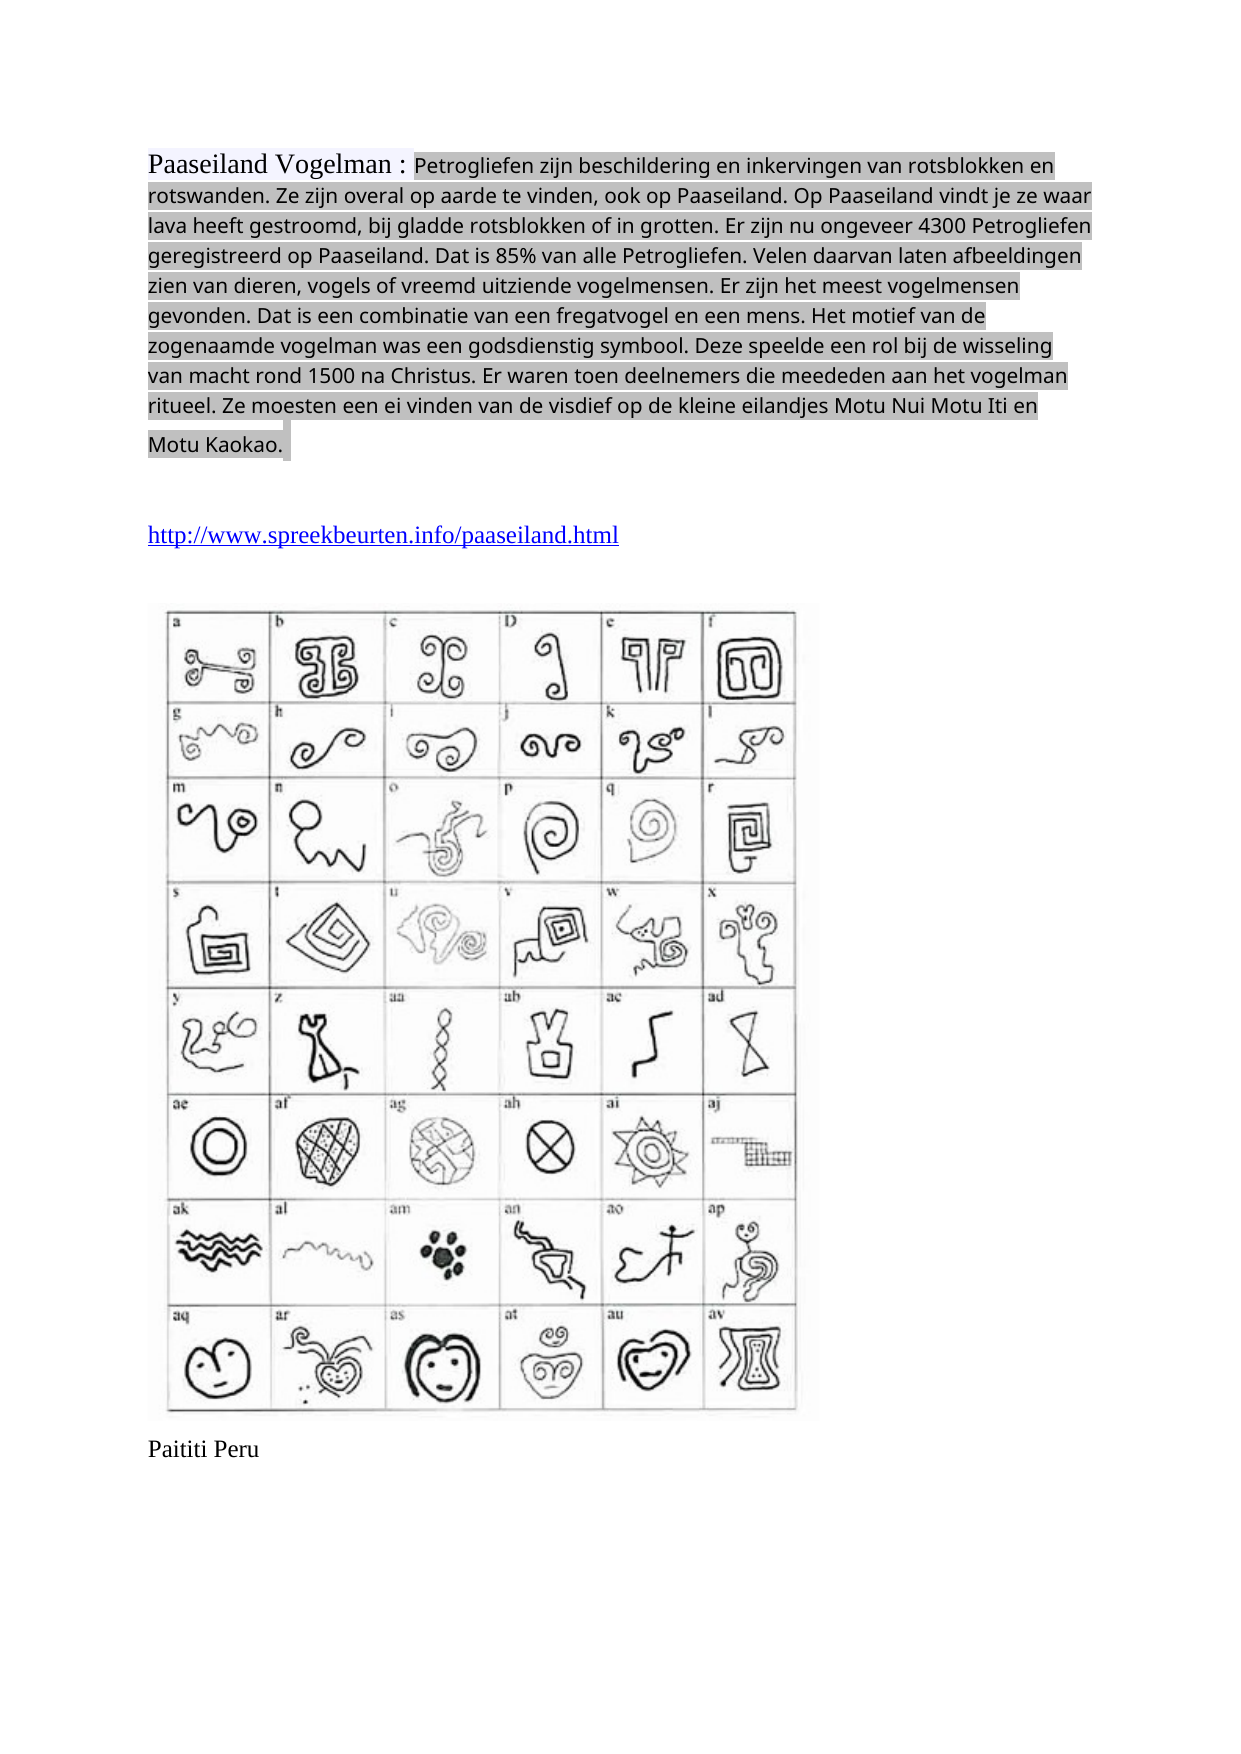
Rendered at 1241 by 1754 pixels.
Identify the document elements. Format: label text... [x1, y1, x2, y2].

text http://www.spreekbeurten.info/paaseiland.html [148, 519, 1093, 549]
text Paititi Peru [148, 1433, 1093, 1463]
picture [147, 603, 820, 1421]
text Paaseiland Vogelman : Petrogliefen zijn beschildering en inkervingen van rotsblokken en rotswanden. Ze zijn overal op aarde te vinden, ook op Paaseiland. Op Paaseiland vindt je ze waar lava heeft gestroomd, bij gladde rotsblokken of in grotten. Er zijn nu ongeveer 4300 Petrogliefen geregistreerd op Paaseiland. Dat is 85% van alle Petrogliefen. Velen daarvan laten afbeeldingen zien van dieren, vogels of vreemd uitziende vogelmensen. Er zijn het meest vogelmensen gevonden. Dat is een combinatie van een fregatvogel en een mens. Het motief van de zogenaamde vogelman was een godsdienstig symbool. Deze speelde een rol bij de wisseling van macht rond 1500 na Christus. Er waren toen deelnemers die meededen aan het vogelman ritueel. Ze moesten een ei vinden van de visdief op de kleine eilandjes Motu Nui Motu Iti en Motu Kaokao. [148, 148, 1093, 461]
